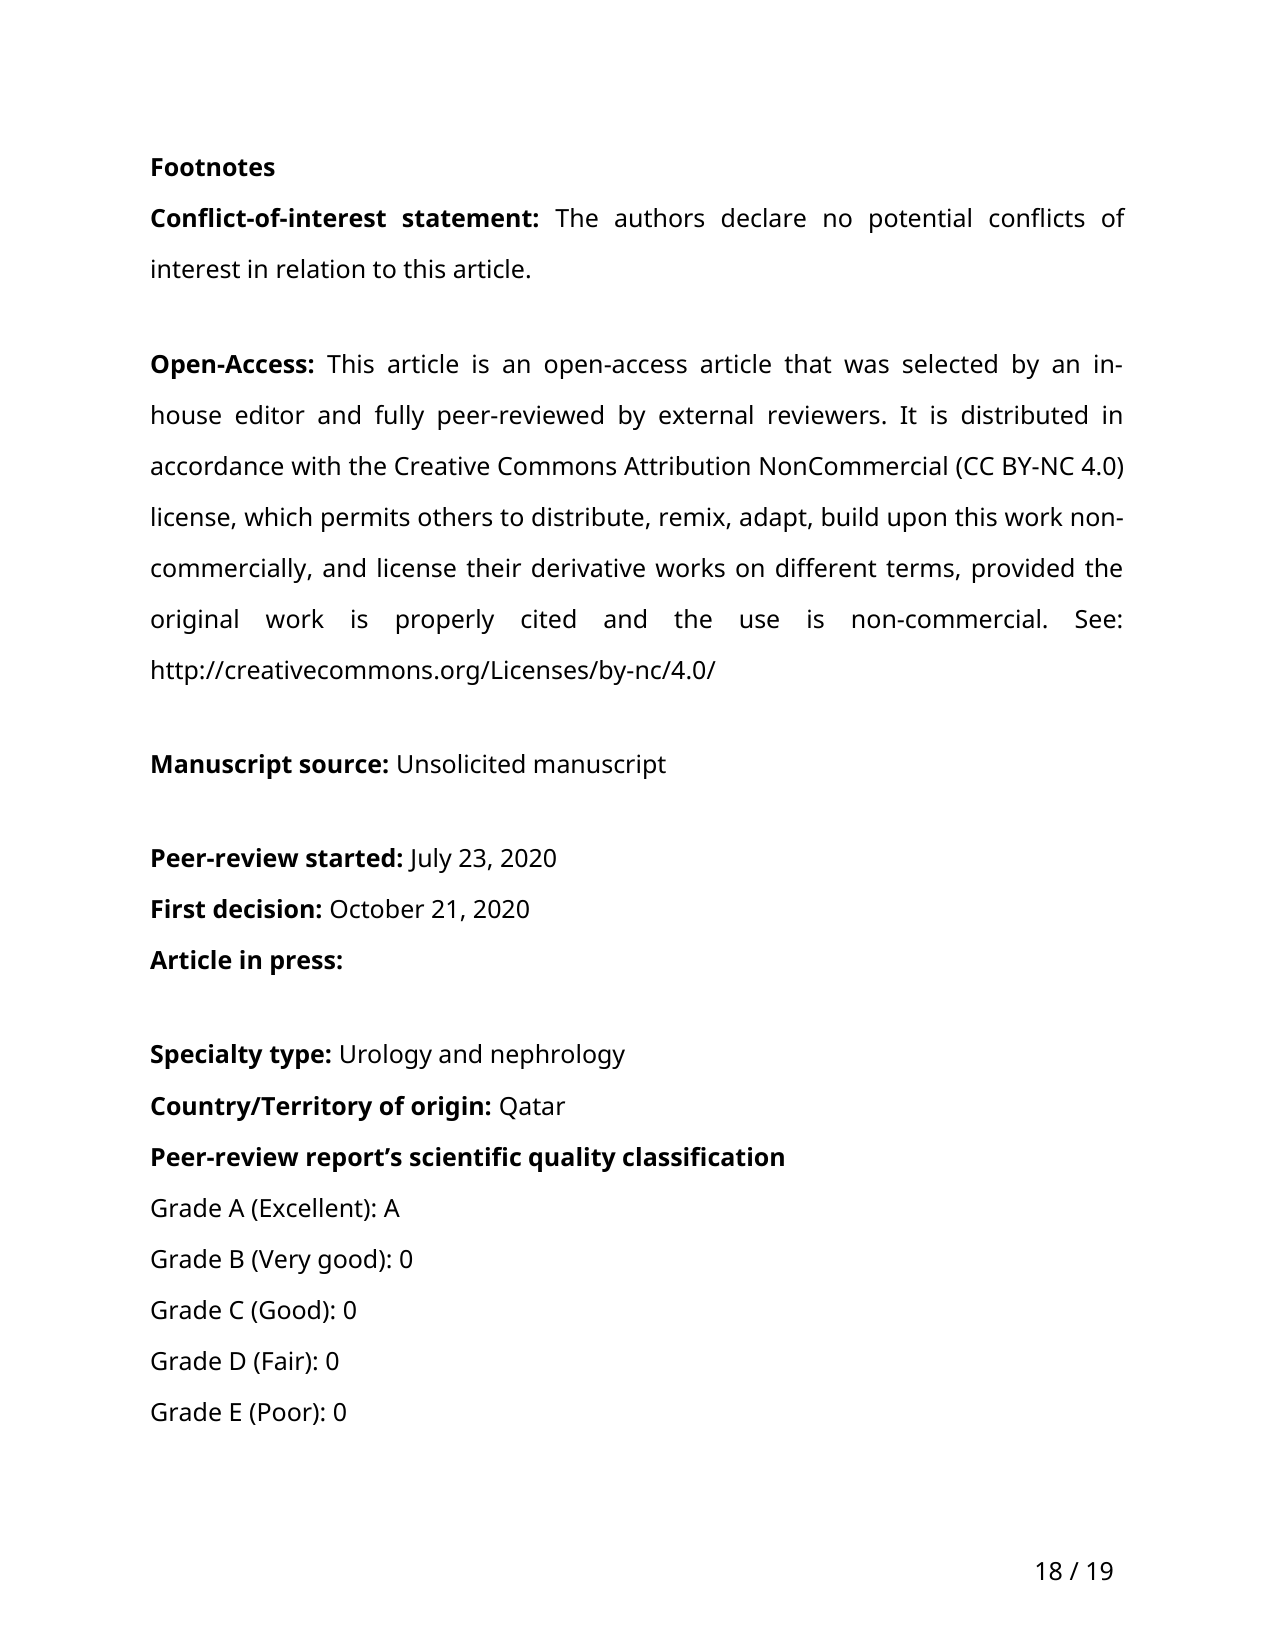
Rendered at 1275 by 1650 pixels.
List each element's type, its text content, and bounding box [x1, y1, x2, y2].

text Article in press: [150, 943, 1125, 977]
text First decision: October 21, 2020 [150, 892, 1125, 926]
text Grade D (Fair): 0 [150, 1343, 1125, 1377]
text Conflict-of-interest statement: The authors declare no potential conflicts of interest in relation to this article. [150, 201, 1125, 286]
text Grade A (Excellent): A [150, 1190, 1125, 1224]
text Country/Territory of origin: Qatar [150, 1088, 1125, 1122]
text Open-Access: This article is an open-access article that was selected by an in-house editor and fully peer-reviewed by external reviewers. It is distributed in accordance with the Creative Commons Attribution NonCommercial (CC BY-NC 4.0) license, which permits others to distribute, remix, adapt, build upon this work non-commercially, and license their derivative works on different terms, provided the original work is properly cited and the use is non-commercial. See: http://creativecommons.org/Licenses/by-nc/4.0/ [150, 346, 1125, 687]
text Peer-review started: July 23, 2020 [150, 841, 1125, 875]
text Manuscript source: Unsolicited manuscript [150, 747, 1125, 781]
text Grade E (Poor): 0 [150, 1394, 1125, 1428]
text Footnotes [150, 150, 1125, 184]
text Specialty type: Urology and nephrology [150, 1037, 1125, 1071]
text Grade C (Good): 0 [150, 1292, 1125, 1326]
text Peer-review report’s scientific quality classification [150, 1139, 1125, 1173]
text Grade B (Very good): 0 [150, 1241, 1125, 1275]
